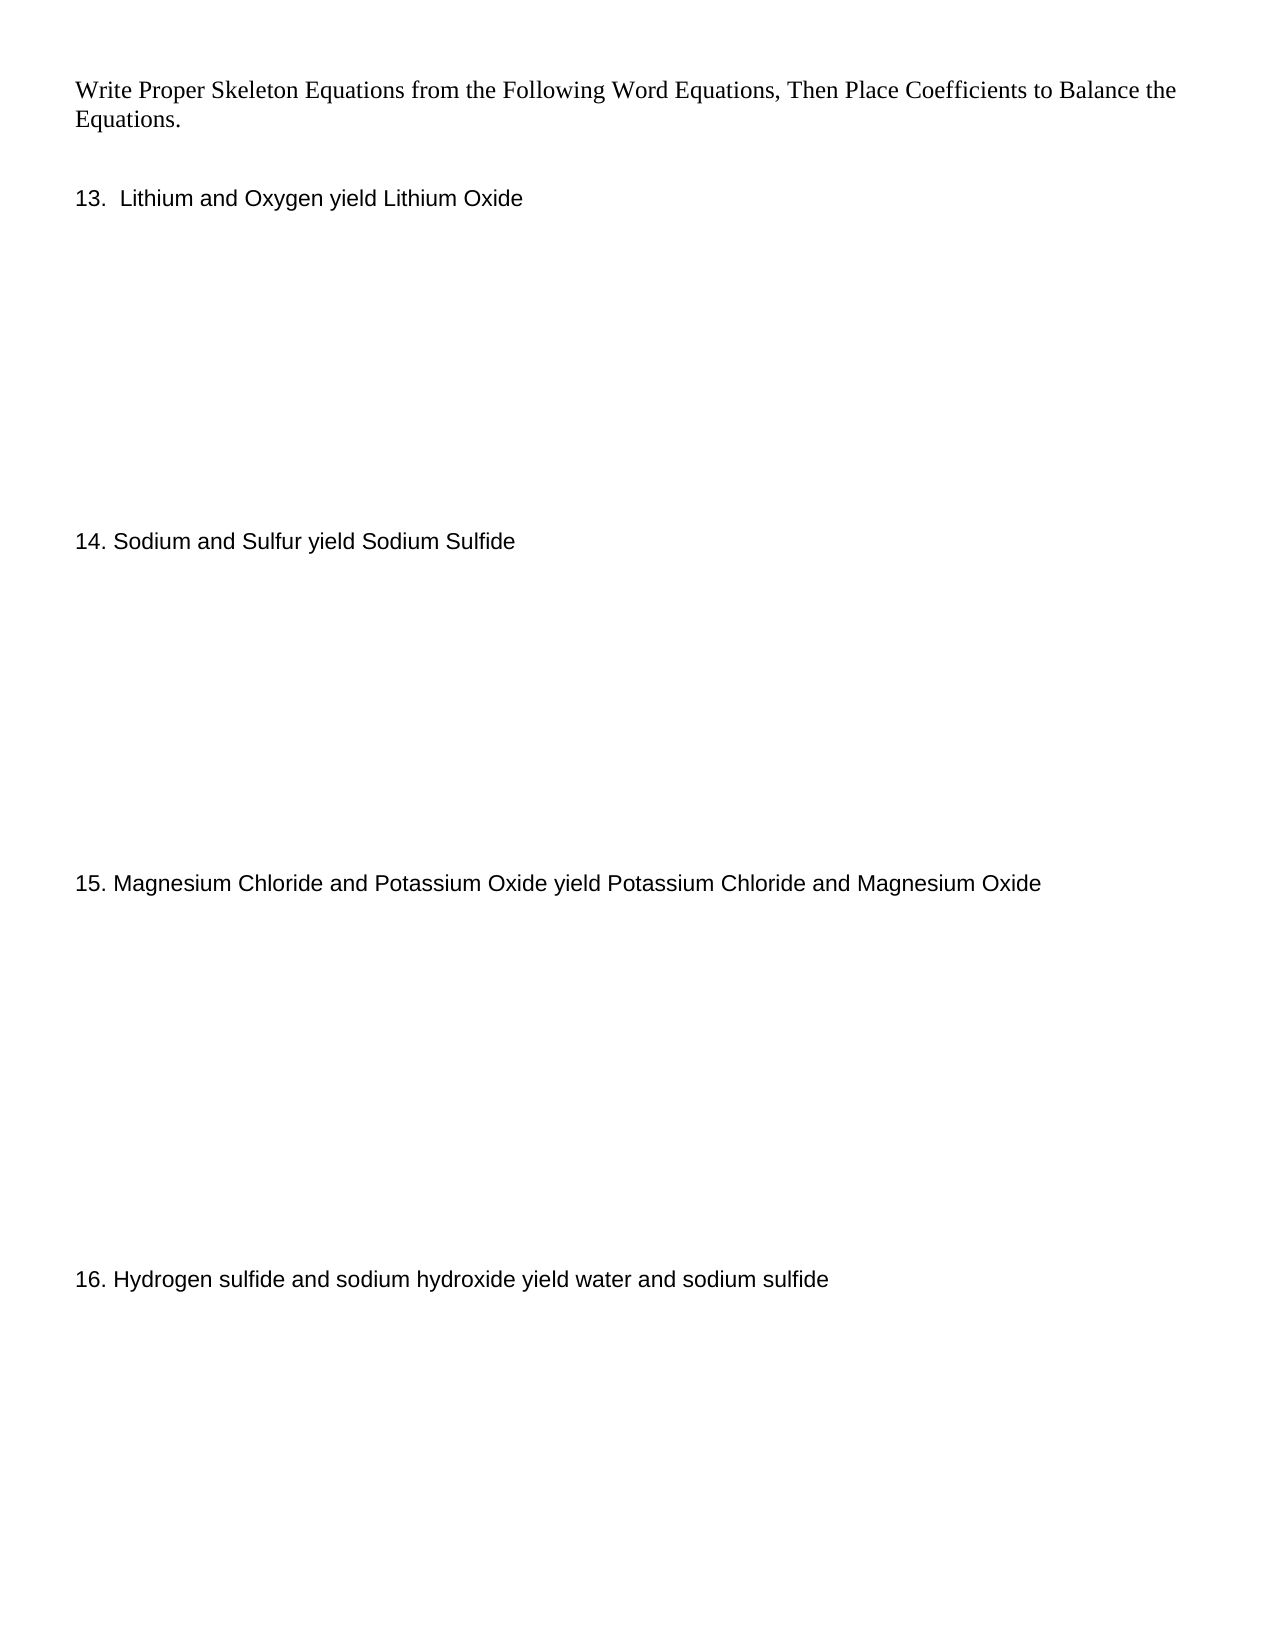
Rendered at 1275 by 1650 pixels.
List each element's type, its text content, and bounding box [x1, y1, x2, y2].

text Write Proper Skeleton Equations from the Following Word Equations, Then Place Coefficients to Balance the Equations. [75, 75, 1200, 132]
text 16. Hydrogen sulfide and sodium hydroxide yield water and sodium sulfide [75, 1266, 1200, 1292]
text 15. Magnesium Chloride and Potassium Oxide yield Potassium Chloride and Magnesium Oxide [75, 870, 1200, 897]
text 13. Lithium and Oxygen yield Lithium Oxide [75, 185, 1200, 212]
text 14. Sodium and Sulfur yield Sodium Sulfide [75, 528, 1200, 554]
